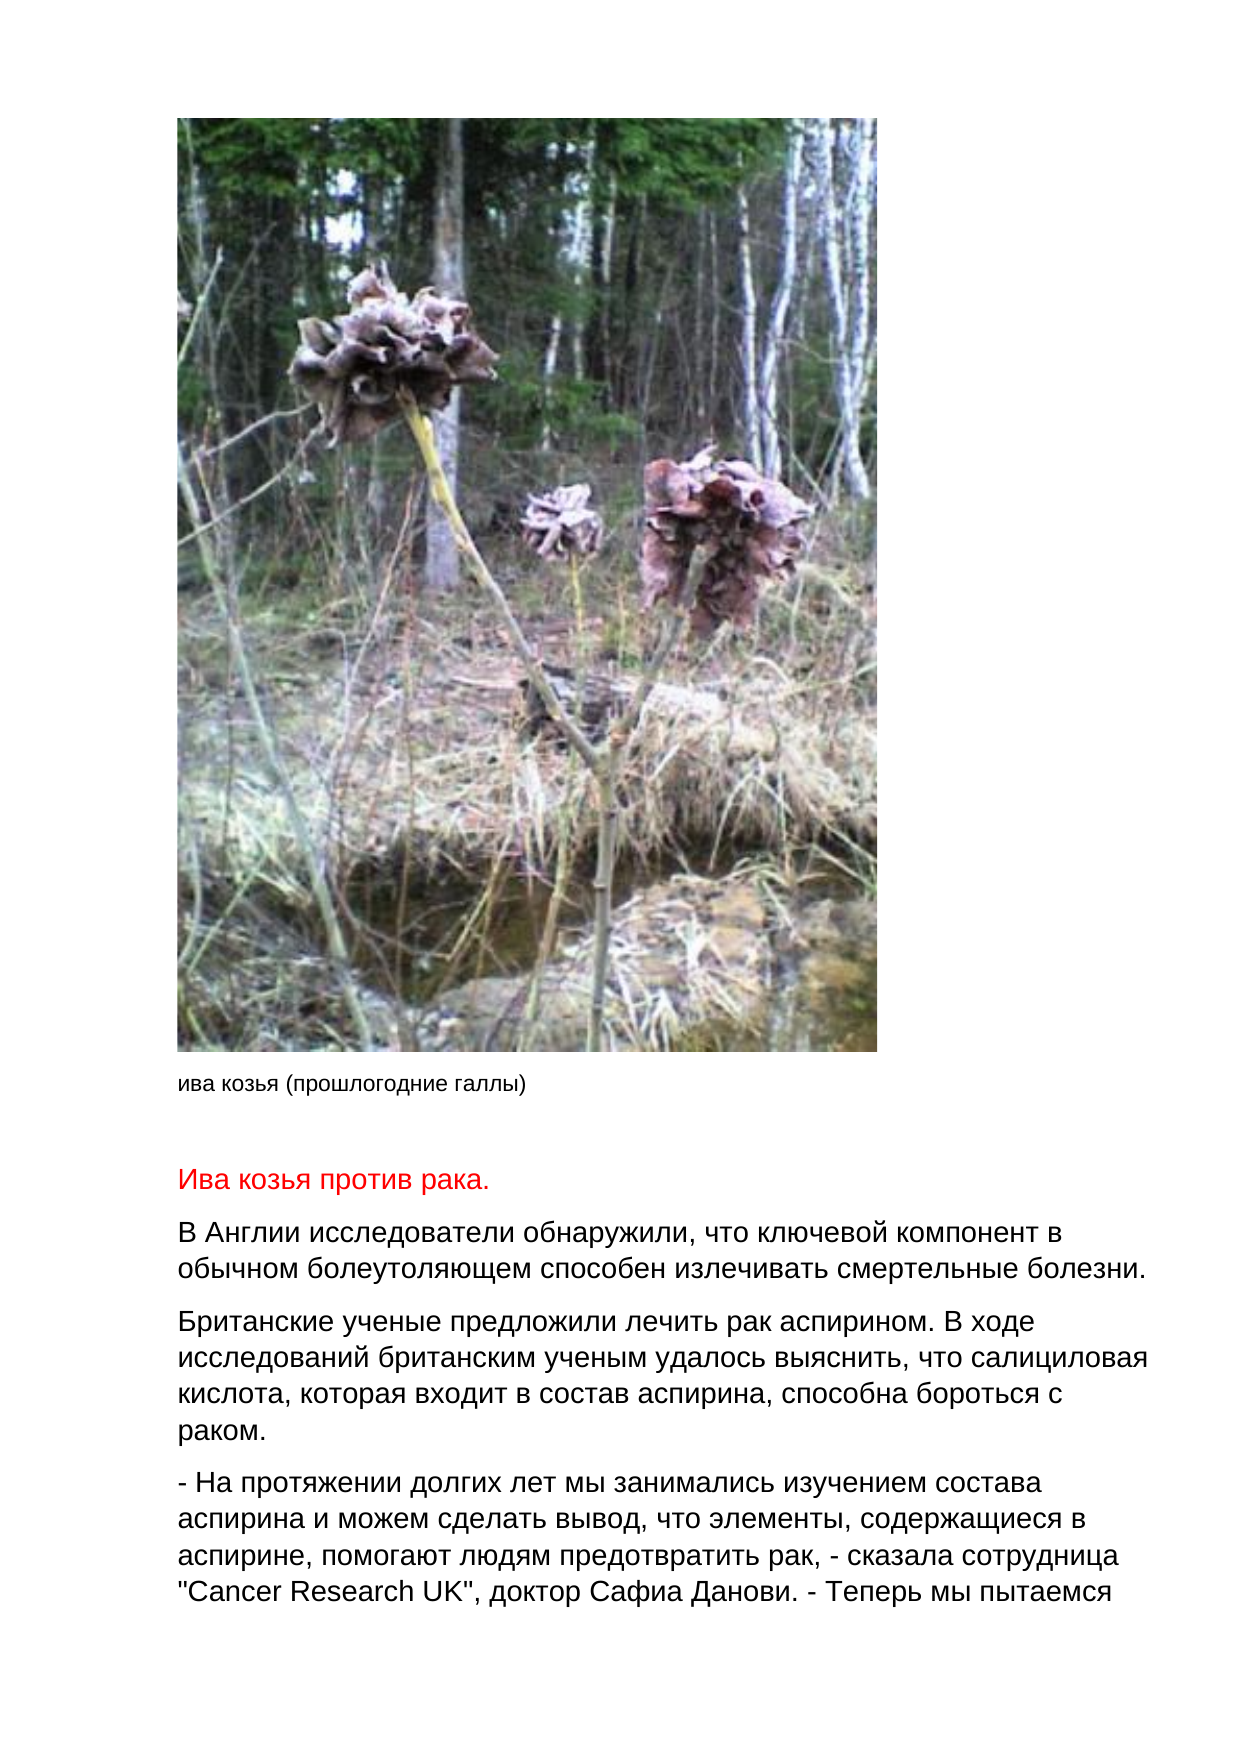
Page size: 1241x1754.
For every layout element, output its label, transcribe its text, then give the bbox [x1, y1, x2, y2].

text ива козья (прошлогодние галлы) [177, 1070, 1152, 1097]
picture [177, 118, 878, 1052]
text Ива козья против рака. [177, 1162, 1152, 1196]
text Британские ученые предложили лечить рак аспирином. В ходе исследований британским ученым удалось выяснить, что салициловая кислота, которая входит в состав аспирина, способна бороться с раком. [177, 1304, 1152, 1446]
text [177, 1465, 1152, 1607]
text В Англии исследователи обнаружили, что ключевой компонент в обычном болеутоляющем способен излечивать смертельные болезни. [177, 1215, 1152, 1285]
